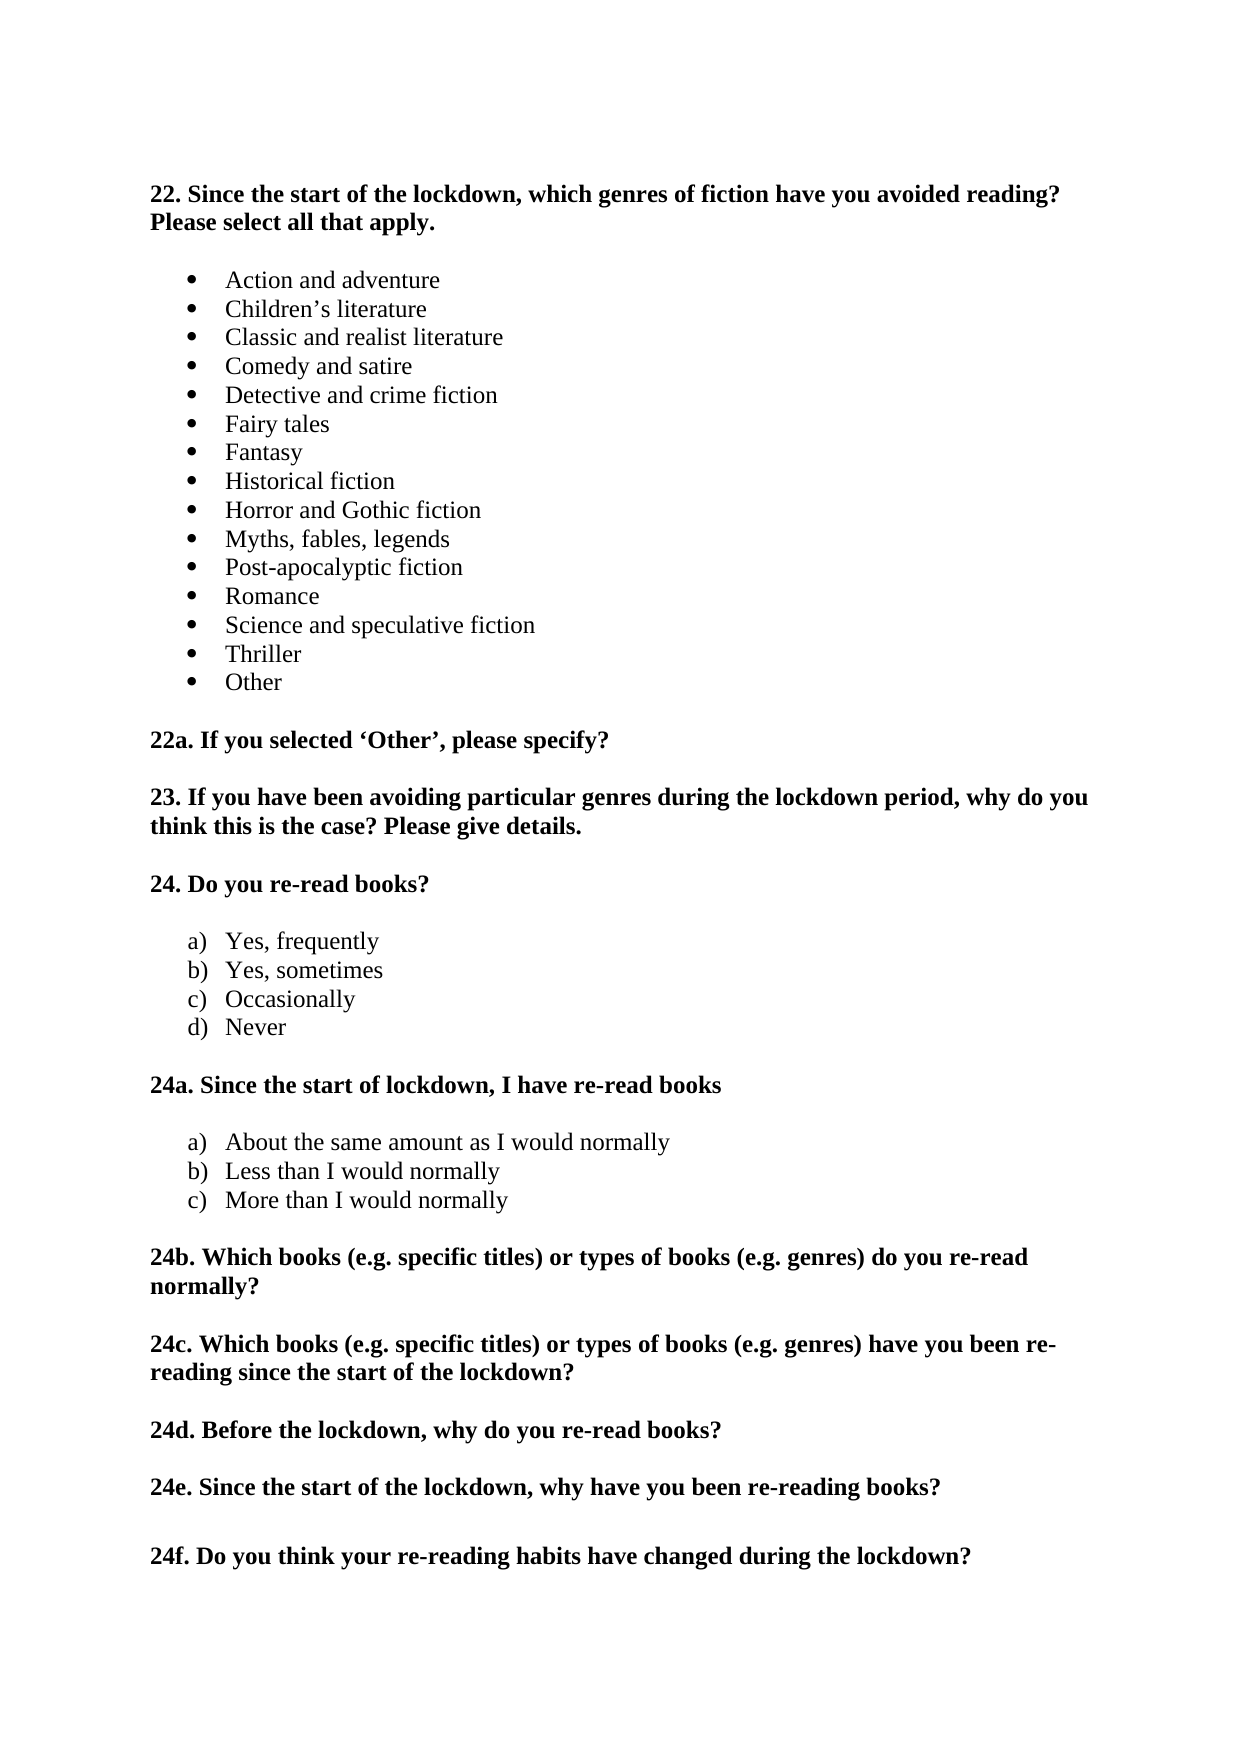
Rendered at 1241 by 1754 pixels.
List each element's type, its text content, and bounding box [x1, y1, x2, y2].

list Classic and realist literature [187, 322, 1090, 351]
list Myths, fables, legends [187, 524, 1090, 552]
list Yes, sometimes [187, 955, 1090, 984]
text 23. If you have been avoiding particular genres during the lockdown period, why do you think this is the case? Please give details. [150, 782, 1090, 840]
list About the same amount as I would normally [187, 1127, 1090, 1156]
text 22a. If you selected ‘Other’, please specify? [150, 725, 1090, 754]
list Post-apocalyptic fiction [187, 552, 1090, 581]
list Children’s literature [187, 294, 1090, 322]
list Historical fiction [187, 466, 1090, 495]
list Other [187, 667, 1090, 696]
list More than I would normally [187, 1185, 1090, 1214]
list 24b. Which books (e.g. specific titles) or types of books (e.g. genres) do you re-read normally? [150, 1242, 1090, 1300]
list Horror and Gothic fiction [187, 495, 1090, 524]
list Science and speculative fiction [187, 610, 1090, 639]
list Yes, frequently [187, 926, 1090, 955]
list Fantasy [187, 437, 1090, 466]
list Fairy tales [187, 409, 1090, 437]
list Romance [187, 581, 1090, 610]
list Never [187, 1012, 1090, 1041]
list Occasionally [187, 984, 1090, 1012]
list Detective and crime fiction [187, 380, 1090, 409]
text 22. Since the start of the lockdown, which genres of fiction have you avoided reading? Please select all that apply. [150, 179, 1090, 236]
text 24. Do you re-read books? [150, 869, 1090, 897]
list 24a. Since the start of lockdown, I have re-read books [150, 1070, 1090, 1099]
list 24d. Before the lockdown, why do you re-read books? [150, 1415, 1090, 1444]
list Action and adventure [187, 265, 1090, 294]
list Less than I would normally [187, 1156, 1090, 1185]
list 24f. Do you think your re-reading habits have changed during the lockdown? [150, 1541, 1090, 1570]
list Comedy and satire [187, 351, 1090, 380]
list 24e. Since the start of the lockdown, why have you been re-reading books? [150, 1472, 1090, 1501]
list 24c. Which books (e.g. specific titles) or types of books (e.g. genres) have you been re-reading since the start of the lockdown? [150, 1329, 1090, 1386]
list Thriller [187, 639, 1090, 667]
